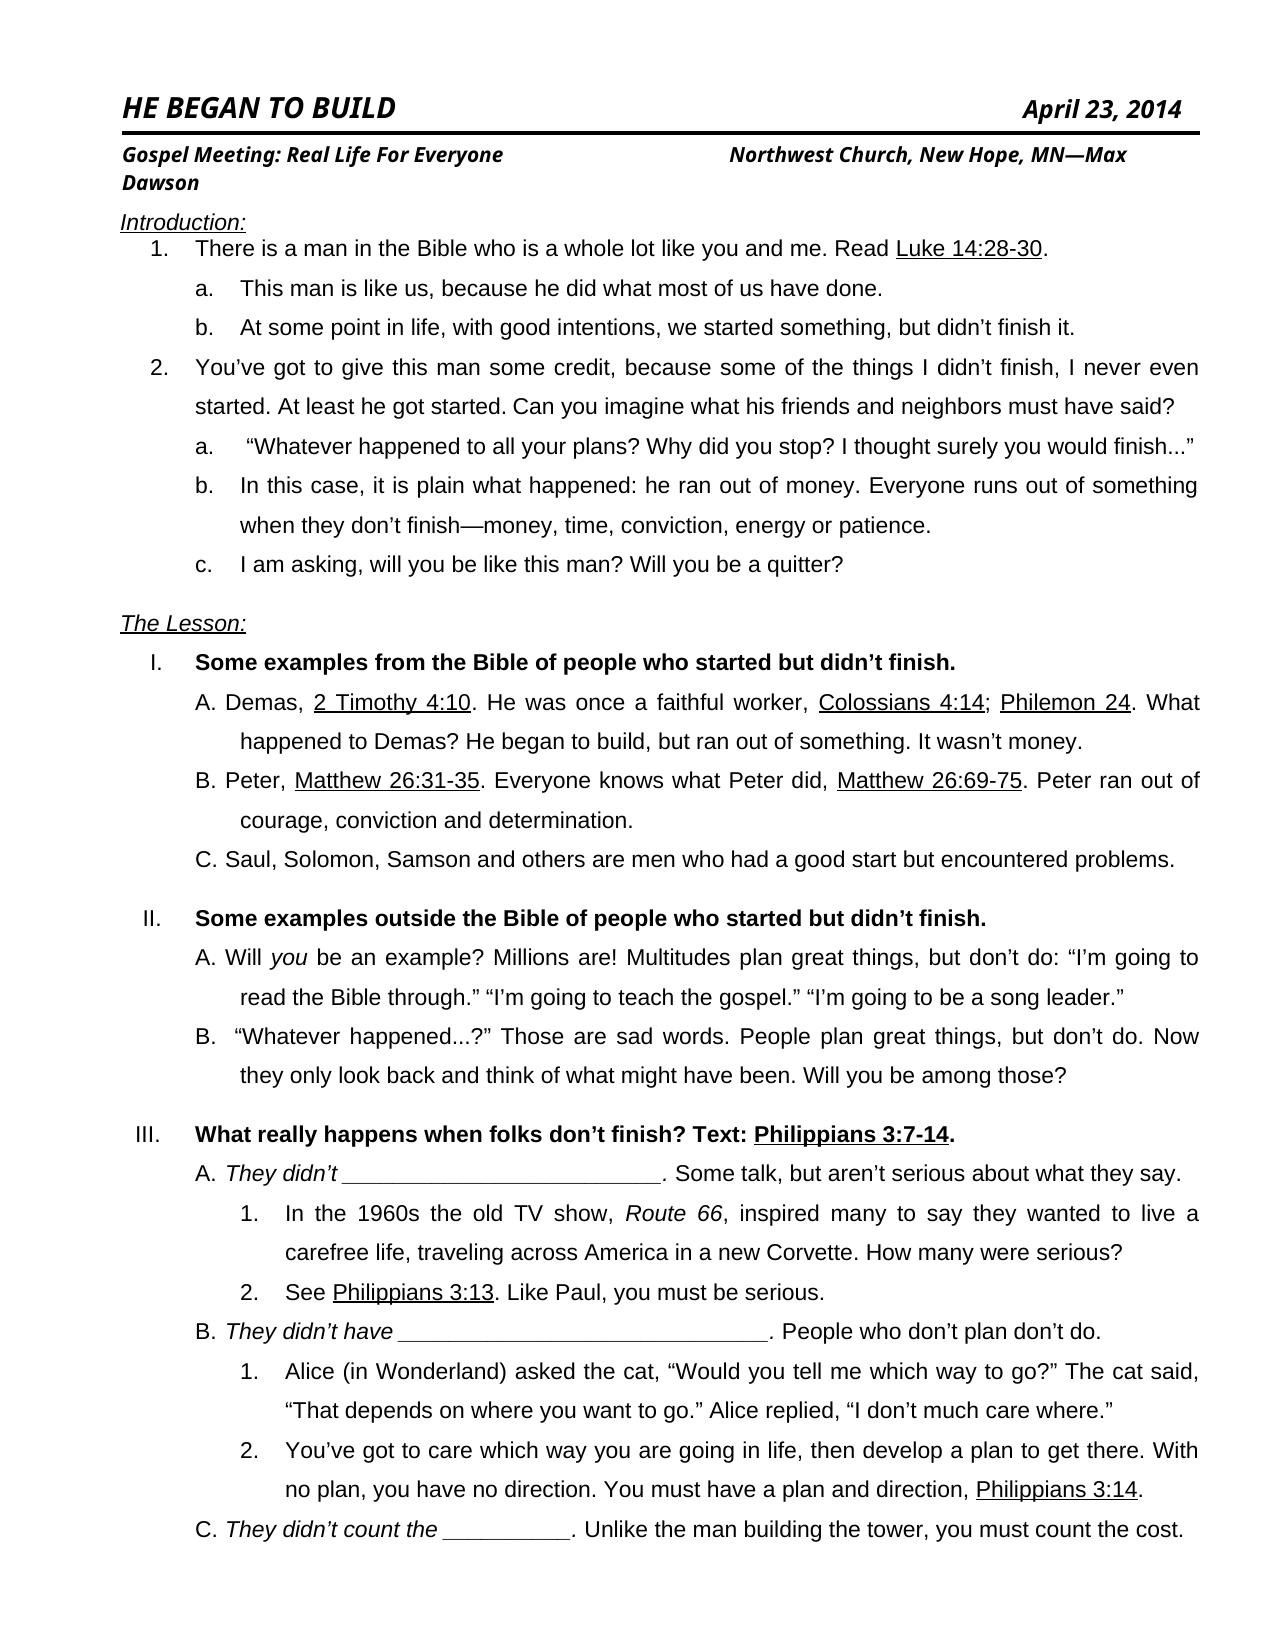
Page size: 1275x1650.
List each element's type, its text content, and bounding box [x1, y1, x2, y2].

text b. In this case, it is plain what happened: he ran out of money. Everyone runs out of something when they don’t finish—money, time, conviction, energy or patience. [195, 472, 1200, 538]
list You’ve got to care which way you are going in life, then develop a plan to get there. With no plan, you have no direction. You must have a plan and direction, Philippians 3:14. [240, 1437, 1200, 1502]
list Some examples from the Bible of people who started but didn’t finish. [150, 649, 1200, 675]
list They didn’t count the __________. Unlike the man building the tower, you must count the cost. [195, 1516, 1200, 1542]
list Some examples outside the Bible of people who started but didn’t finish. [142, 904, 1200, 931]
text 2. You’ve got to give this man some credit, because some of the things I didn’t finish, I never even started. At least he got started. Can you imagine what his friends and neighbors must have said? [150, 354, 1200, 420]
text 1. There is a man in the Bible who is a whole lot like you and me. Read Luke 14:28-30. [150, 235, 1200, 262]
list Peter, Matthew 26:31-35. Everyone knows what Peter did, Matthew 26:69-75. Peter ran out of courage, conviction and determination. [195, 767, 1200, 833]
list Demas, 2 Timothy 4:10. He was once a faithful worker, Colossians 4:14; Philemon 24. What happened to Demas? He began to build, but ran out of something. It wasn’t money. [195, 688, 1200, 754]
list Saul, Solomon, Samson and others are men who had a good start but encountered problems. [195, 846, 1200, 873]
list They didn’t _________________________. Some talk, but aren’t serious about what they say. [195, 1160, 1200, 1187]
list Will you be an example? Millions are! Multitudes plan great things, but don’t do: “I’m going to read the Bible through.” “I’m going to teach the gospel.” “I’m going to be a song leader.” [195, 944, 1200, 1010]
text a. “Whatever happened to all your plans? Why did you stop? I thought surely you would finish...” [195, 433, 1200, 459]
text a. This man is like us, because he did what most of us have done. [195, 275, 1200, 301]
list They didn’t have _____________________________. People who don’t plan don’t do. [195, 1318, 1200, 1344]
list Alice (in Wonderland) asked the cat, “Would you tell me which way to go?” The cat said, “That depends on where you want to go.” Alice replied, “I don’t much care where.” [240, 1358, 1200, 1423]
list In the 1960s the old TV show, Route 66, inspired many to say they wanted to live a carefree life, traveling across America in a new Corvette. How many were serious? [240, 1200, 1200, 1266]
list What really happens when folks don’t finish? Text: Philippians 3:7-14. [135, 1121, 1200, 1147]
text b. At some point in life, with good intentions, we started something, but didn’t finish it. [195, 314, 1200, 341]
list “Whatever happened...?” Those are sad words. People plan great things, but don’t do. Now they only look back and think of what might have been. Will you be among those? [195, 1023, 1200, 1089]
text HE BEGAN TO BUILD April 23, 2014 [122, 87, 1200, 127]
text Introduction: [120, 209, 1200, 235]
text Gospel Meeting: Real Life For Everyone Northwest Church, New Hope, MN—Max Dawson [122, 140, 1200, 197]
list See Philippians 3:13. Like Paul, you must be serious. [240, 1279, 1200, 1305]
text The Lesson: [120, 609, 1200, 636]
text c. I am asking, will you be like this man? Will you be a quitter? [195, 551, 1200, 578]
